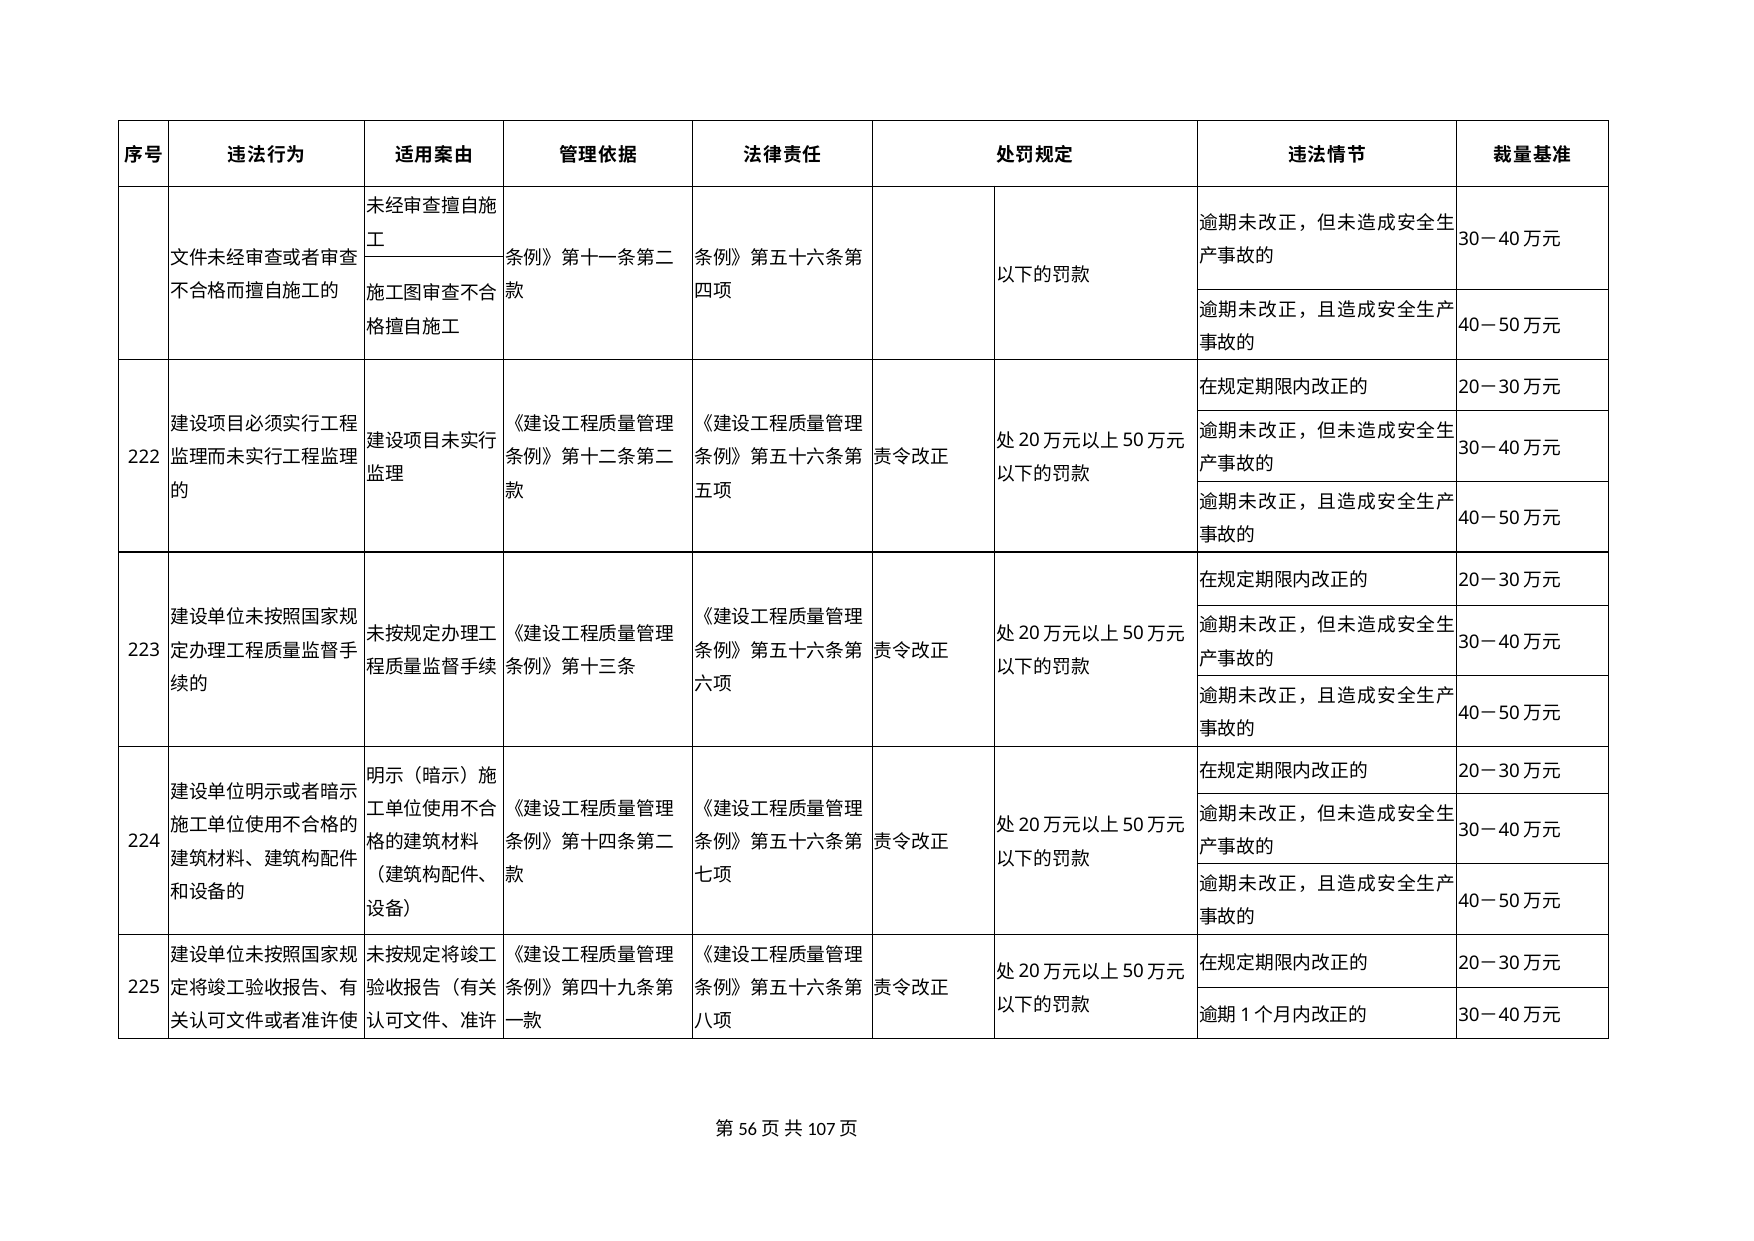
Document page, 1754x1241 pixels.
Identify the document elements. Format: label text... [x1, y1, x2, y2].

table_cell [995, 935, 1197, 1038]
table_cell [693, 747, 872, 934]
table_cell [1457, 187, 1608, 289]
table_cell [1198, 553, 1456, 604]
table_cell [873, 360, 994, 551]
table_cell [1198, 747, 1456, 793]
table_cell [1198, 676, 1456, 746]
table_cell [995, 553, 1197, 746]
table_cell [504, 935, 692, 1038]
table_header 裁量基准 [1457, 121, 1608, 186]
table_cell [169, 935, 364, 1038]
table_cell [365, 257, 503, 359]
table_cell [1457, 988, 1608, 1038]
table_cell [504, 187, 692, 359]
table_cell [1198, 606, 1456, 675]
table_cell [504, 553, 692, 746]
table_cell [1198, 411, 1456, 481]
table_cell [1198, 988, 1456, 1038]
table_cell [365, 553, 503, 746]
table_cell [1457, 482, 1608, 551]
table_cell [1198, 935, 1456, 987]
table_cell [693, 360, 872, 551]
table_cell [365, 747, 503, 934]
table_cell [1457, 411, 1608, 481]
table_header 序号 [119, 121, 168, 186]
table_header 处罚规定 [873, 121, 1197, 186]
table_header 适用案由 [365, 121, 503, 186]
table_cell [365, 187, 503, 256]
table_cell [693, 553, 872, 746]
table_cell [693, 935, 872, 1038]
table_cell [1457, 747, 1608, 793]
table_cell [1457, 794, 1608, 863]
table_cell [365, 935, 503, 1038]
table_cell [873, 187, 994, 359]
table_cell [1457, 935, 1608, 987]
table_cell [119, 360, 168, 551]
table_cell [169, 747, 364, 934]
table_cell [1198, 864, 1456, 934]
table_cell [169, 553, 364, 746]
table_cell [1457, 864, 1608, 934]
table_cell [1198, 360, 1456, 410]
table_header 违法行为 [169, 121, 364, 186]
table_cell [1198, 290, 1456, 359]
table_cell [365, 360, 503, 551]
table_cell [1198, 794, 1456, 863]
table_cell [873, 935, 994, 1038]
table_header 违法情节 [1198, 121, 1456, 186]
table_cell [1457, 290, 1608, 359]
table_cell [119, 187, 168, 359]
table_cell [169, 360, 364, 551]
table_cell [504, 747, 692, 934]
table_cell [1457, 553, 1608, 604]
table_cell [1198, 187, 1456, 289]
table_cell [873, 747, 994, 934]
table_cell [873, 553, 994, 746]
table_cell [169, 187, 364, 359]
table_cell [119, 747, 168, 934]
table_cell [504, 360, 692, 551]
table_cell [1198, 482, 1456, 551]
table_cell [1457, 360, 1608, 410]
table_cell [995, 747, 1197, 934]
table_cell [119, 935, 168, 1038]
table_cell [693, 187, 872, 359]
table_header 法律责任 [693, 121, 872, 186]
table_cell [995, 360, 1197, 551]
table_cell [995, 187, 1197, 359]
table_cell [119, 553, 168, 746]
table_header 管理依据 [504, 121, 692, 186]
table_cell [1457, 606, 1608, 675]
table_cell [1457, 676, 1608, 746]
